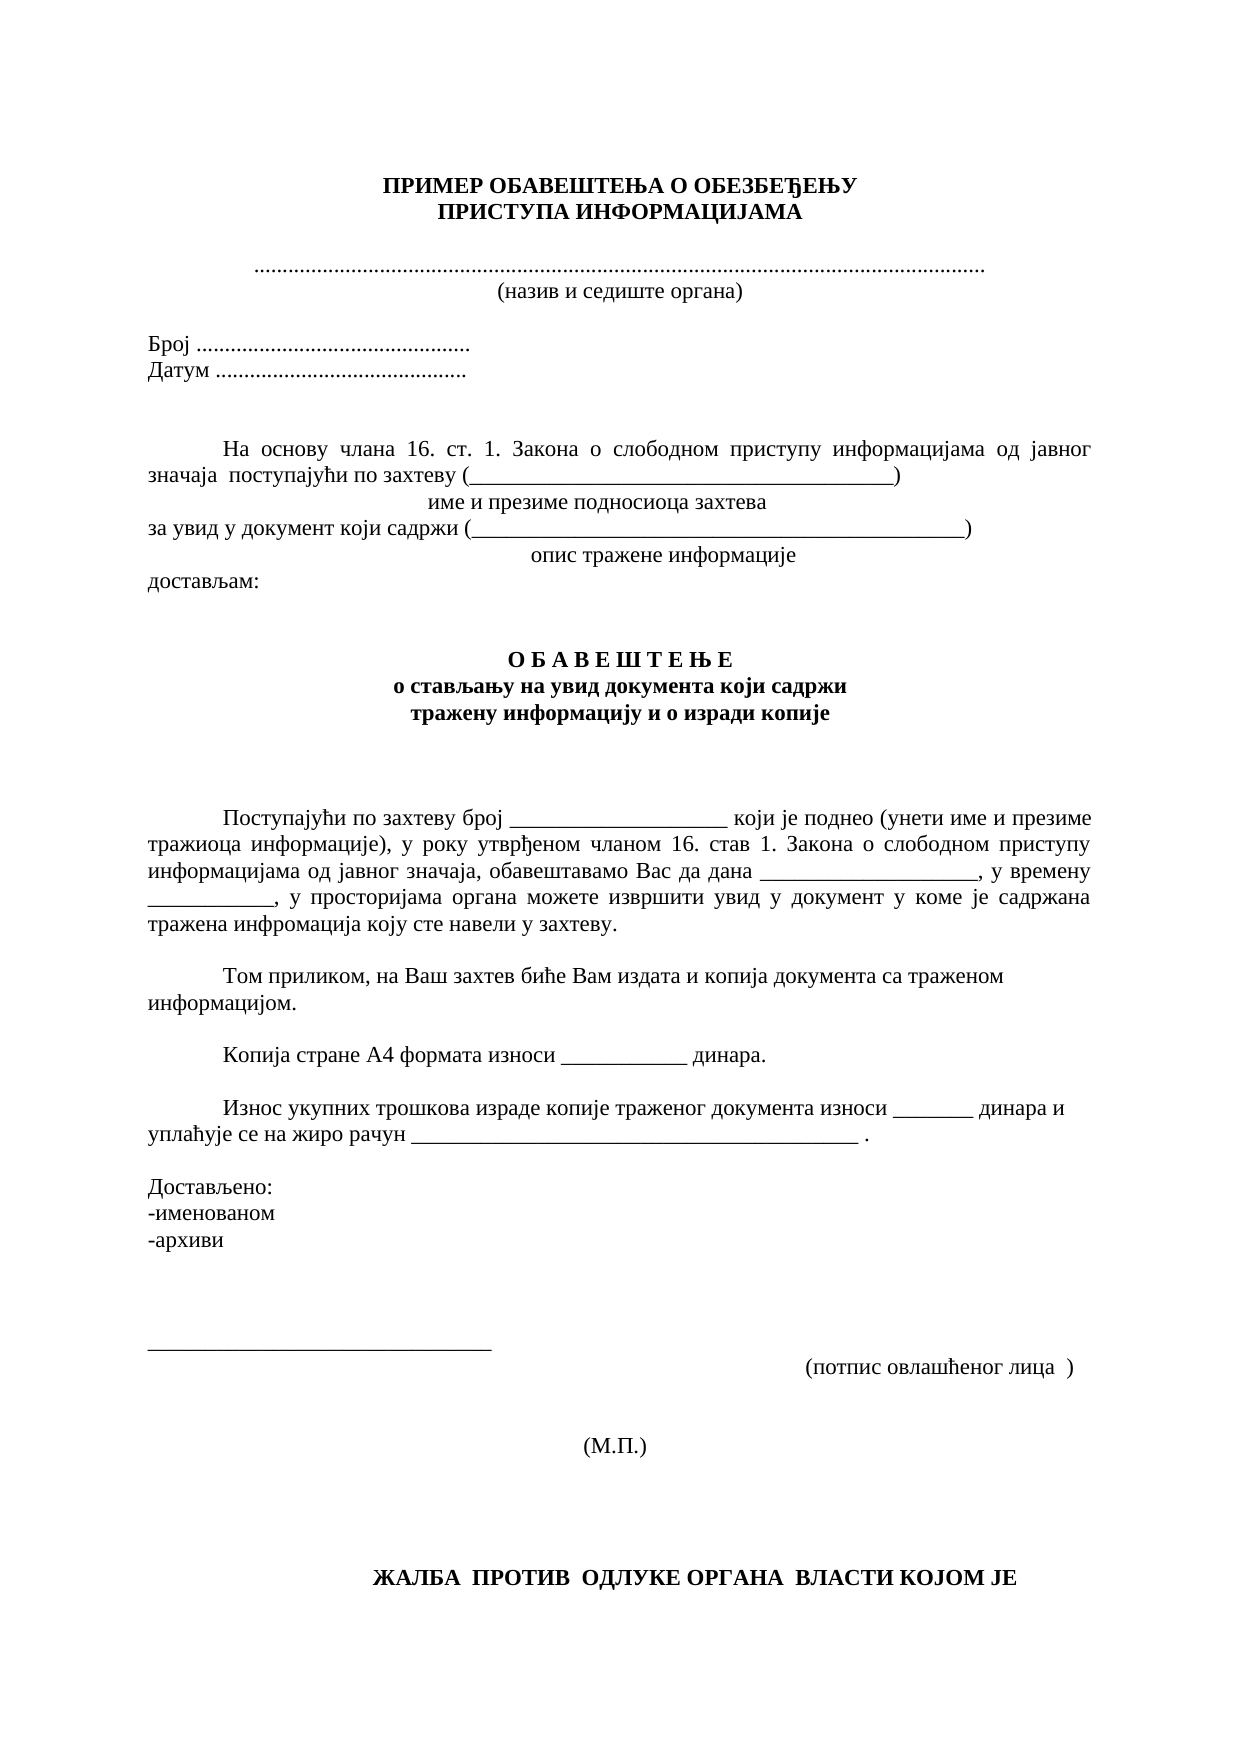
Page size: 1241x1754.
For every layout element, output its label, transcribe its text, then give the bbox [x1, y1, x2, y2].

text -именованом [148, 1199, 1093, 1226]
text за увид у документ који садржи (___________________________________________) [148, 514, 1093, 541]
text Датум ............................................ [148, 356, 1093, 382]
text Том приликом, на Ваш захтев биће Вам издата и копија документа са траженом информацијом. [148, 962, 1093, 1015]
text ПРИМЕР ОБАВЕШТЕЊА О ОБЕЗБЕЂЕЊУ [148, 172, 1093, 198]
text -архиви [148, 1226, 1093, 1252]
text Достављено: [148, 1173, 1093, 1199]
text (потпис овлашћеног лица ) [148, 1353, 1093, 1379]
text ______________________________ [148, 1303, 1093, 1353]
text Копија стране А4 формата износи ___________ динара. [148, 1041, 1093, 1068]
text ПРИСТУПА ИНФОРМАЦИЈАМА [148, 198, 1093, 224]
text На основу члана 16. ст. 1. Закона о слободном приступу информацијама од јавног значаја поступајући по захтеву (_____________________________________) [148, 435, 1093, 488]
text (М.П.) [148, 1432, 1093, 1458]
text опис тражене информације [148, 541, 1093, 567]
text о стављању на увид документа који садржи [148, 672, 1093, 699]
text (назив и седиште органа) [148, 277, 1093, 303]
text О Б А В Е Ш Т Е Њ Е [148, 646, 1093, 672]
text ................................................................................................................................ [148, 251, 1093, 277]
text Износ укупних трошкова израде копије траженог документа износи _______ динара и уплаћује се на жиро рачун _______________________________________ . [148, 1094, 1093, 1147]
text Поступајући по захтеву број ___________________ који је поднео (унети име и презиме тражиоца информације), у року утврђеном чланом 16. став 1. Закона о слободном приступу информацијама од јавног значаја, обавештавамо Вас да дана ___________________, у времену ___________, у просторијама органа можете извршити увид у документ у коме је садржана тражена инфромација коју сте навели у захтеву. [148, 804, 1093, 936]
text тражену информацију и о изради копије [148, 699, 1093, 725]
text ЖАЛБА ПРОТИВ ОДЛУКЕ ОРГАНА ВЛАСТИ КОЈОМ ЈЕ [223, 1564, 1093, 1590]
text име и презиме подносиоца захтева [148, 488, 1093, 514]
text достављам: [148, 567, 1093, 593]
text Број ................................................ [148, 330, 1093, 356]
